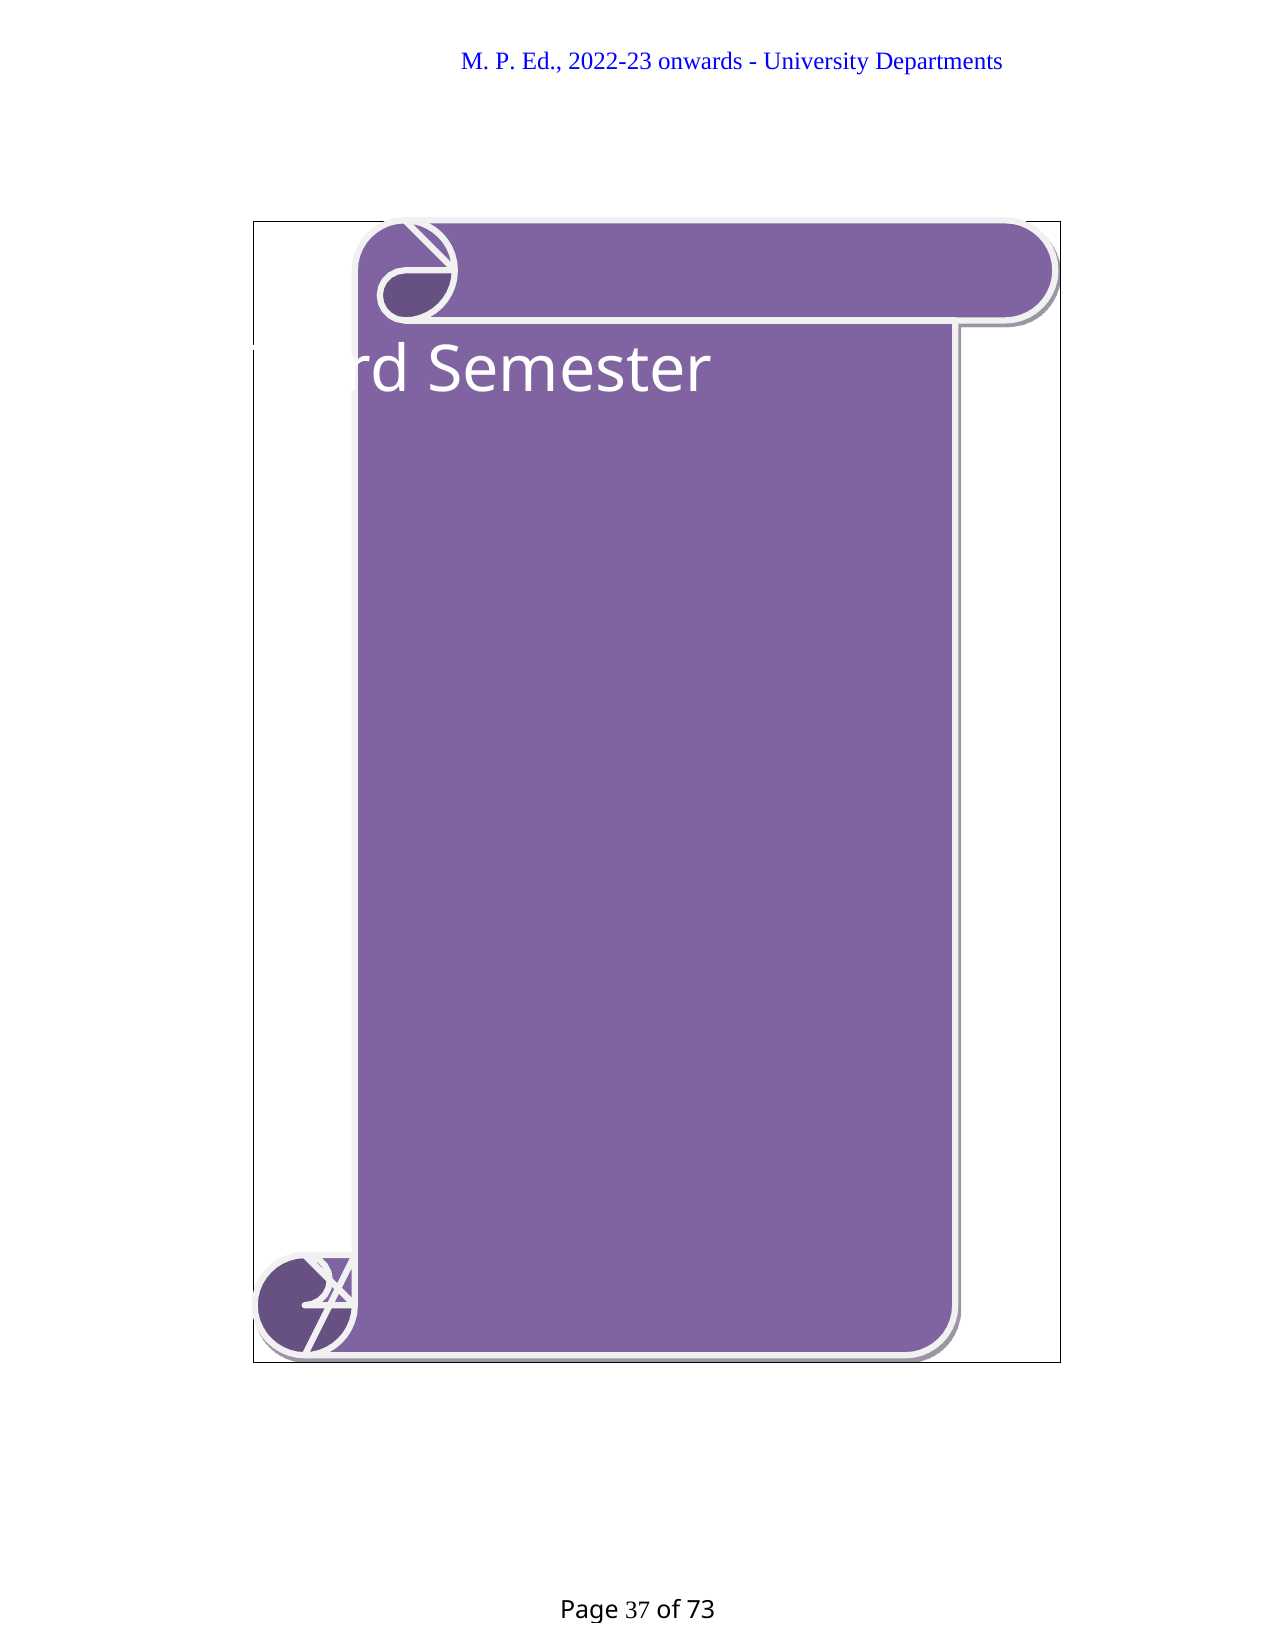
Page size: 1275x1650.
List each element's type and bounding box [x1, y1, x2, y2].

picture [254, 222, 380, 1286]
picture [254, 222, 1060, 1362]
